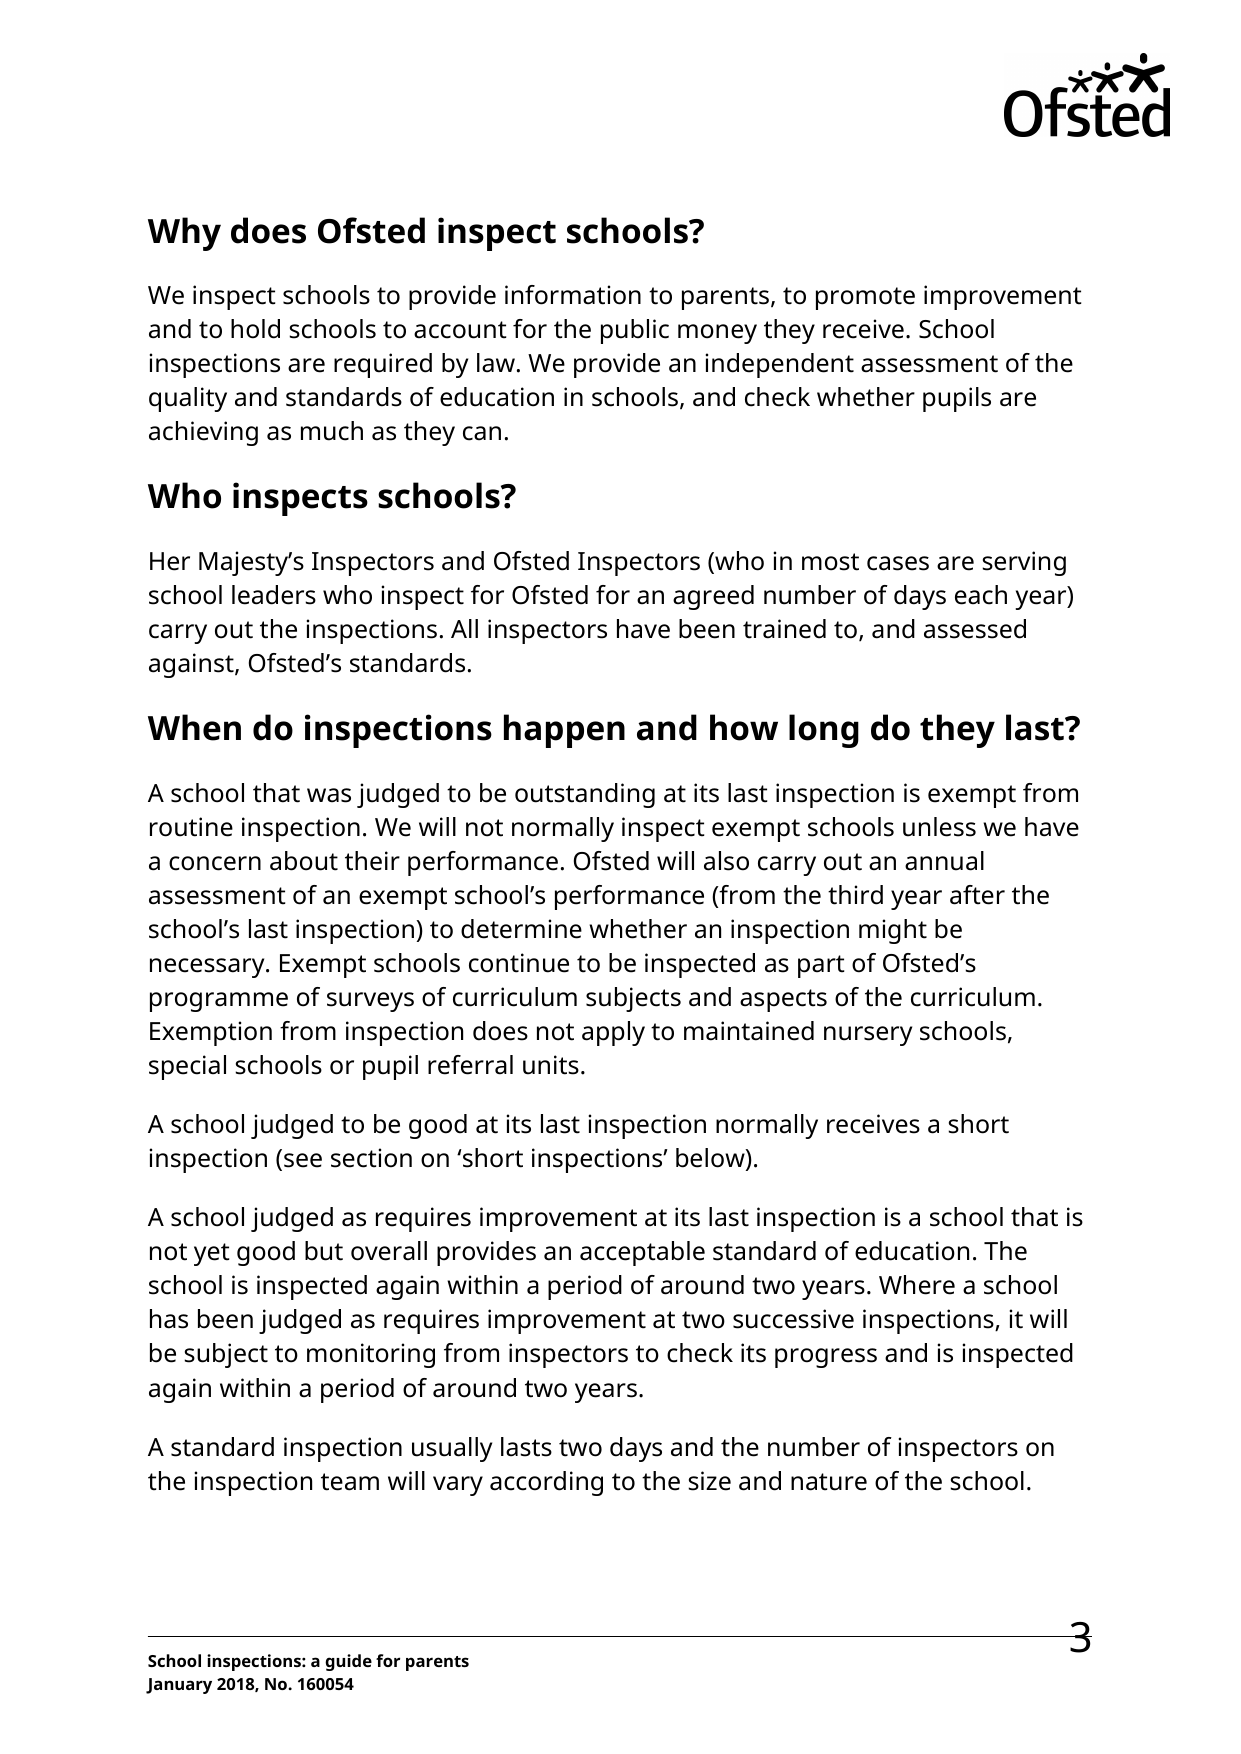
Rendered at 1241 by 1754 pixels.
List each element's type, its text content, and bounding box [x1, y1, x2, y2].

subtitle Why does Ofsted inspect schools? [148, 207, 1092, 253]
text We inspect schools to provide information to parents, to promote improvement and to hold schools to account for the public money they receive. School inspections are required by law. We provide an independent assessment of the quality and standards of education in schools, and check whether pupils are achieving as much as they can. [148, 278, 1092, 448]
text A school judged as requires improvement at its last inspection is a school that is not yet good but overall provides an acceptable standard of education. The school is inspected again within a period of around two years. Where a school has been judged as requires improvement at two successive inspections, it will be subject to monitoring from inspectors to check its progress and is inspected again within a period of around two years. [148, 1200, 1092, 1404]
text Her Majesty’s Inspectors and Ofsted Inspectors (who in most cases are serving school leaders who inspect for Ofsted for an agreed number of days each year) carry out the inspections. All inspectors have been trained to, and assessed against, Ofsted’s standards. [148, 543, 1092, 680]
subtitle Who inspects schools? [148, 473, 1092, 518]
subtitle When do inspections happen and how long do they last? [148, 705, 1092, 750]
text A school that was judged to be outstanding at its last inspection is exempt from routine inspection. We will not normally inspect exempt schools unless we have a concern about their performance. Ofsted will also carry out an annual assessment of an exempt school’s performance (from the third year after the school’s last inspection) to determine whether an inspection might be necessary. Exempt schools continue to be inspected as part of Ofsted’s programme of surveys of curriculum subjects and aspects of the curriculum. Exemption from inspection does not apply to maintained nursery schools, special schools or pupil referral units. [148, 775, 1092, 1082]
text A standard inspection usually lasts two days and the number of inspectors on the inspection team will vary according to the size and nature of the school. [148, 1429, 1092, 1497]
picture [1004, 53, 1170, 137]
text A school judged to be good at its last inspection normally receives a short inspection (see section on ‘short inspections’ below). [148, 1107, 1092, 1175]
